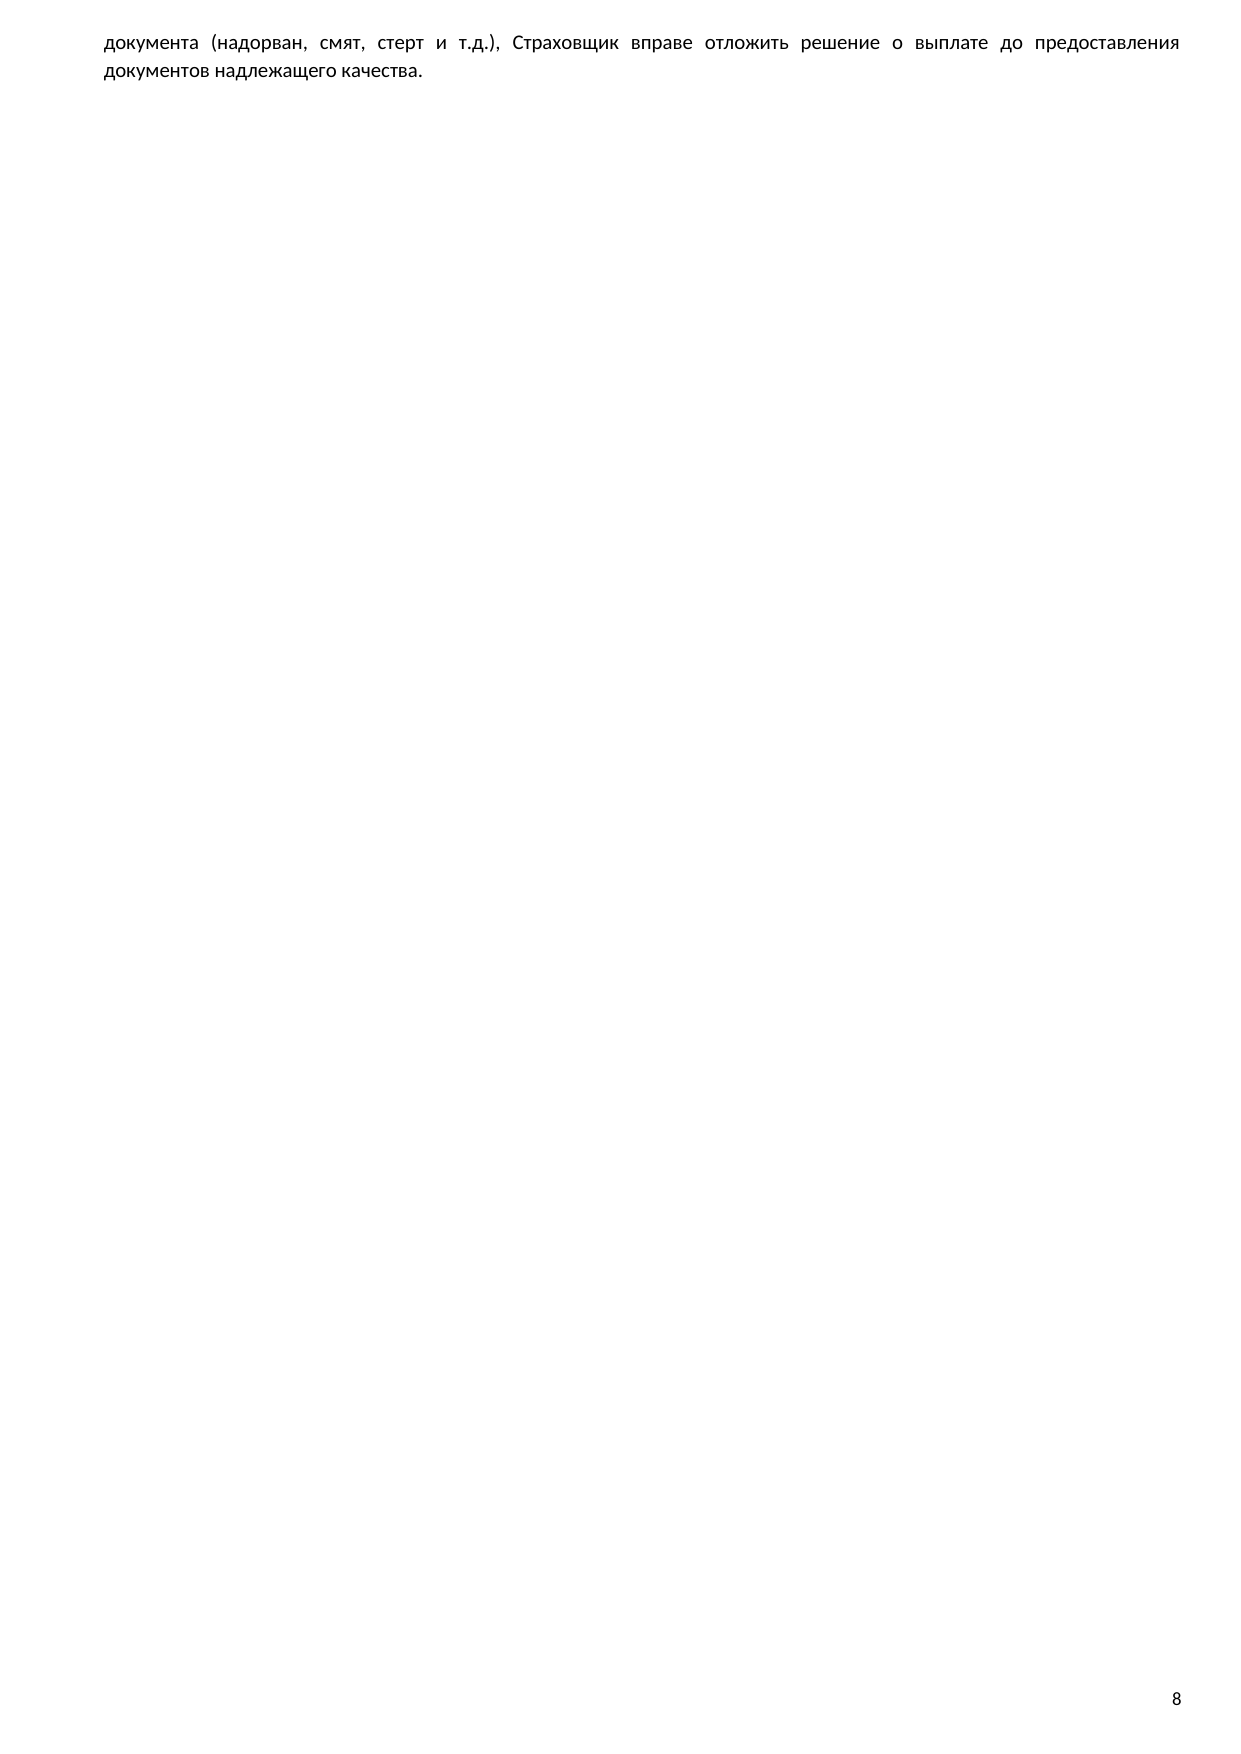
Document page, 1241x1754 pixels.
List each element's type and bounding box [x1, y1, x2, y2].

text [103, 29, 1181, 82]
